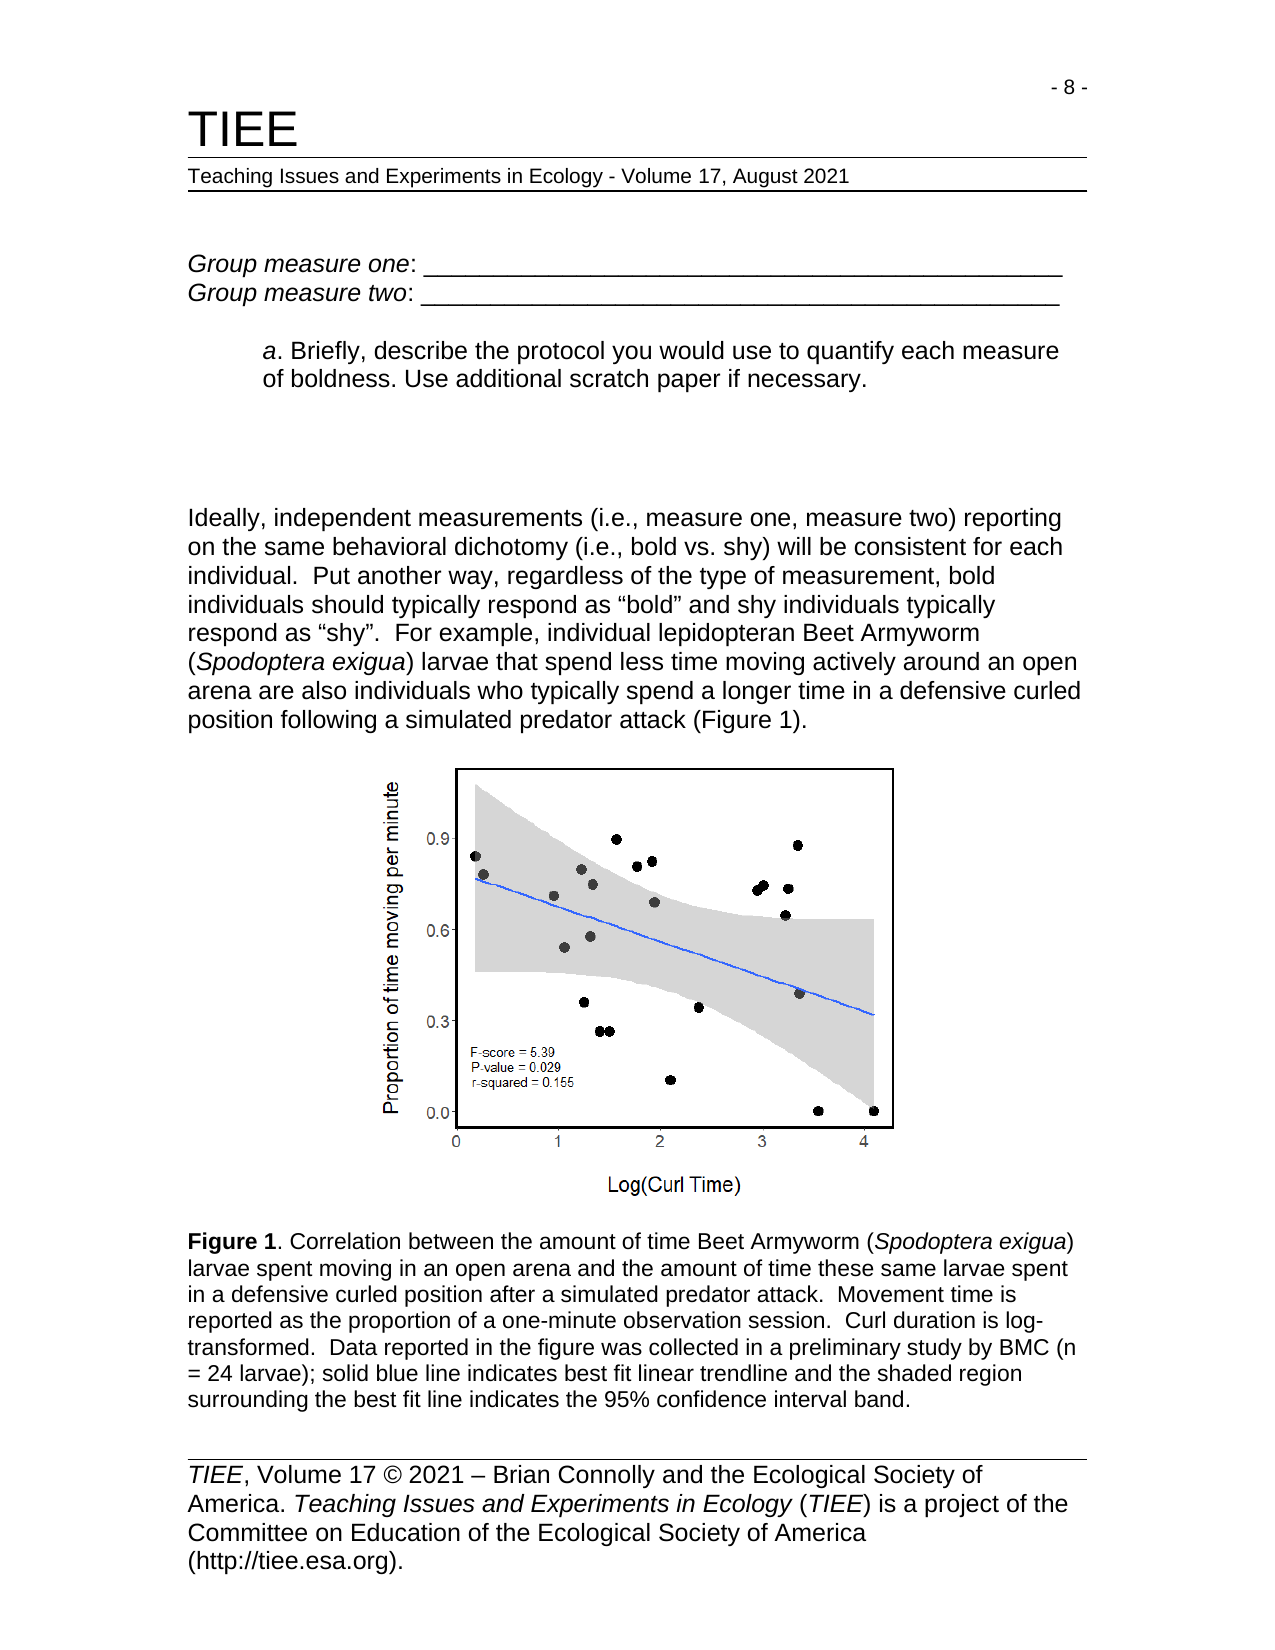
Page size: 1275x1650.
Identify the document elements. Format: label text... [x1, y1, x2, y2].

text a. Briefly, describe the protocol you would use to quantify each measure of boldness. Use additional scratch paper if necessary. [262, 336, 1087, 393]
picture [375, 762, 900, 1200]
text Ideally, independent measurements (i.e., measure one, measure two) reporting on the same behavioral dichotomy (i.e., bold vs. shy) will be consistent for each individual. Put another way, regardless of the type of measurement, bold individuals should typically respond as “bold” and shy individuals typically respond as “shy”. For example, individual lepidopteran Beet Armyworm (Spodoptera exigua) larvae that spend less time moving actively around an open arena are also individuals who typically spend a longer time in a defensive curled position following a simulated predator attack (Figure 1). [187, 503, 1087, 733]
text Figure 1. Correlation between the amount of time Beet Armyworm (Spodoptera exigua) larvae spent moving in an open arena and the amount of time these same larvae spent in a defensive curled position after a simulated predator attack. Movement time is reported as the proportion of a one-minute observation session. Curl duration is log-transformed. Data reported in the figure was collected in a preliminary study by BMC (n = 24 larvae); solid blue line indicates best fit linear trendline and the shaded region surrounding the best fit line indicates the 95% confidence interval band. [187, 1228, 1087, 1413]
text Group measure two: ______________________________________________ [187, 278, 1087, 307]
text Group measure one: ______________________________________________ [187, 249, 1087, 278]
